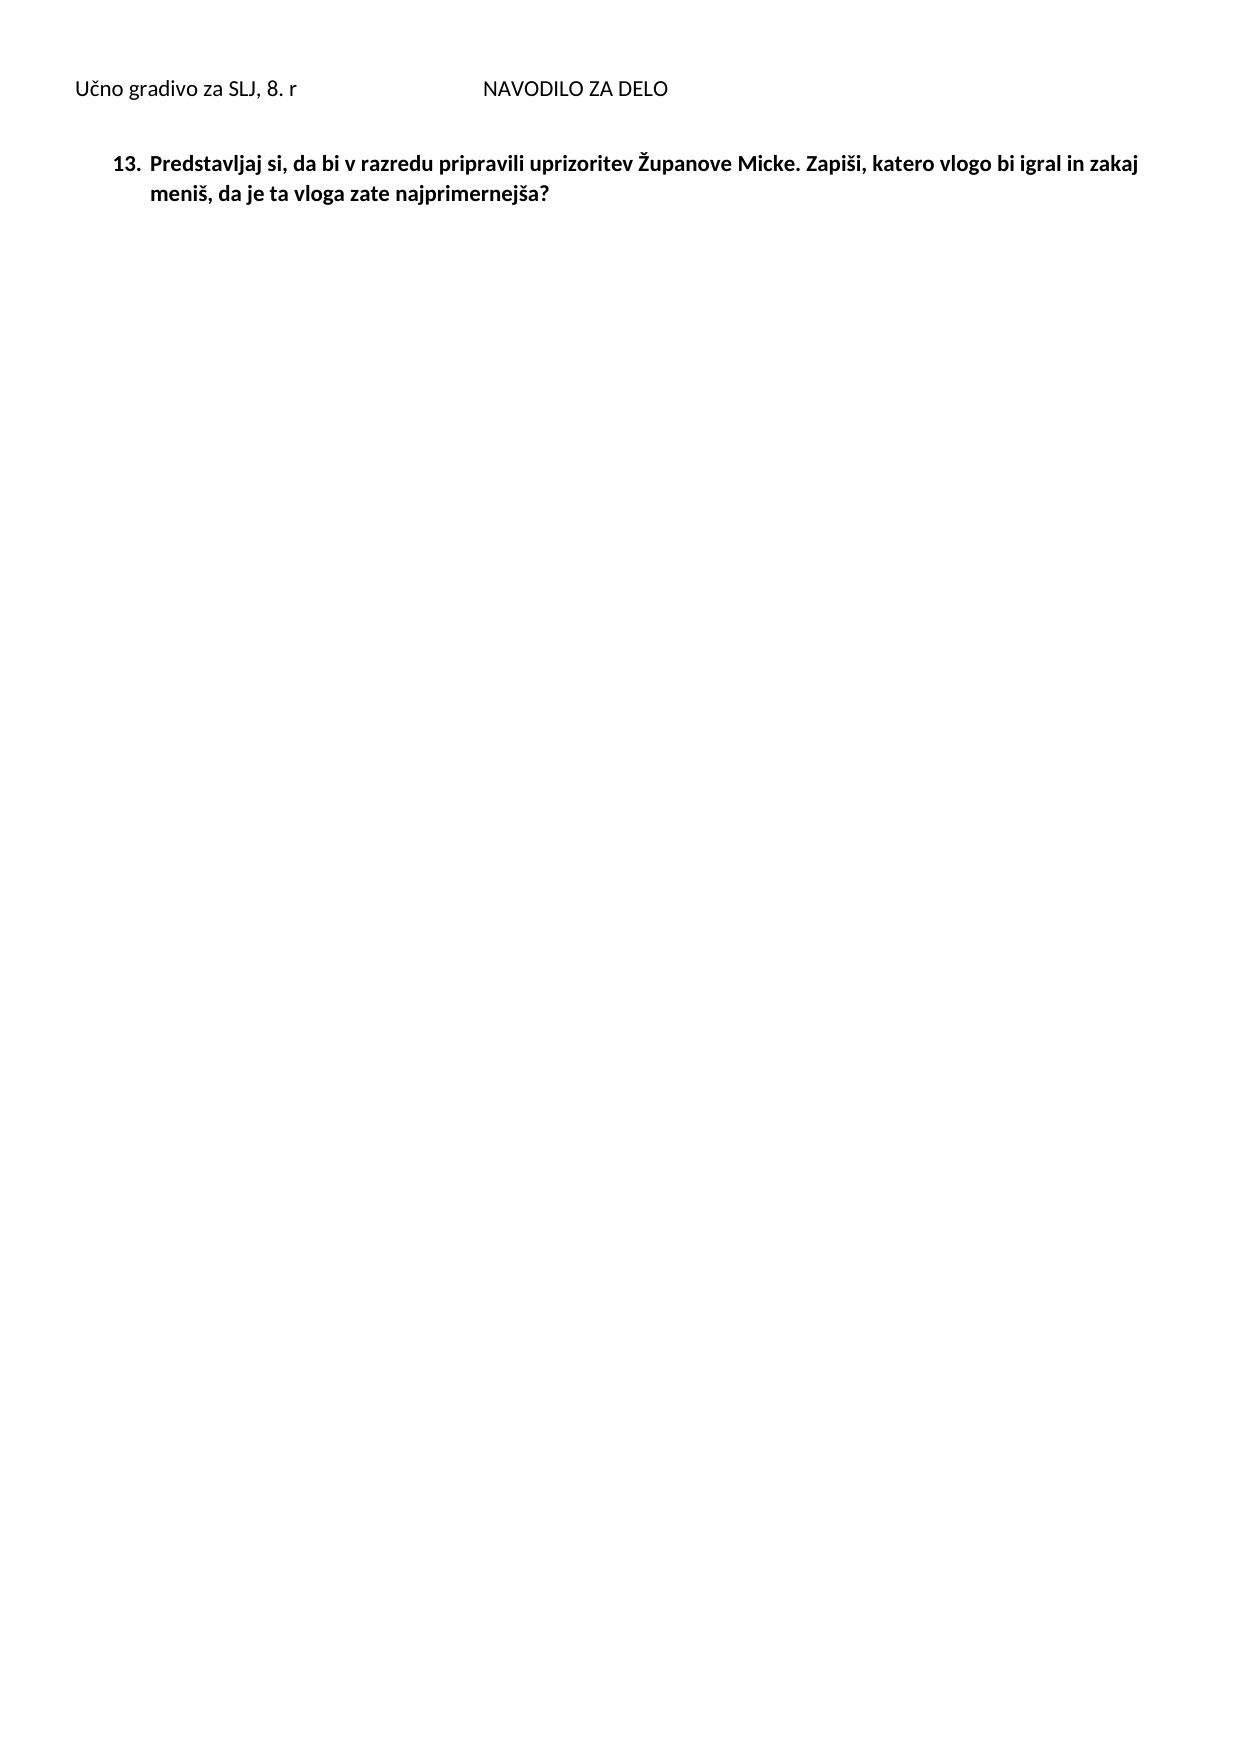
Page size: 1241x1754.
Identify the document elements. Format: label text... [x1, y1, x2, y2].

list Predstavljaj si, da bi v razredu pripravili uprizoritev Županove Micke. Zapiši, katero vlogo bi igral in zakaj meniš, da je ta vloga zate najprimernejša? [112, 149, 1165, 207]
